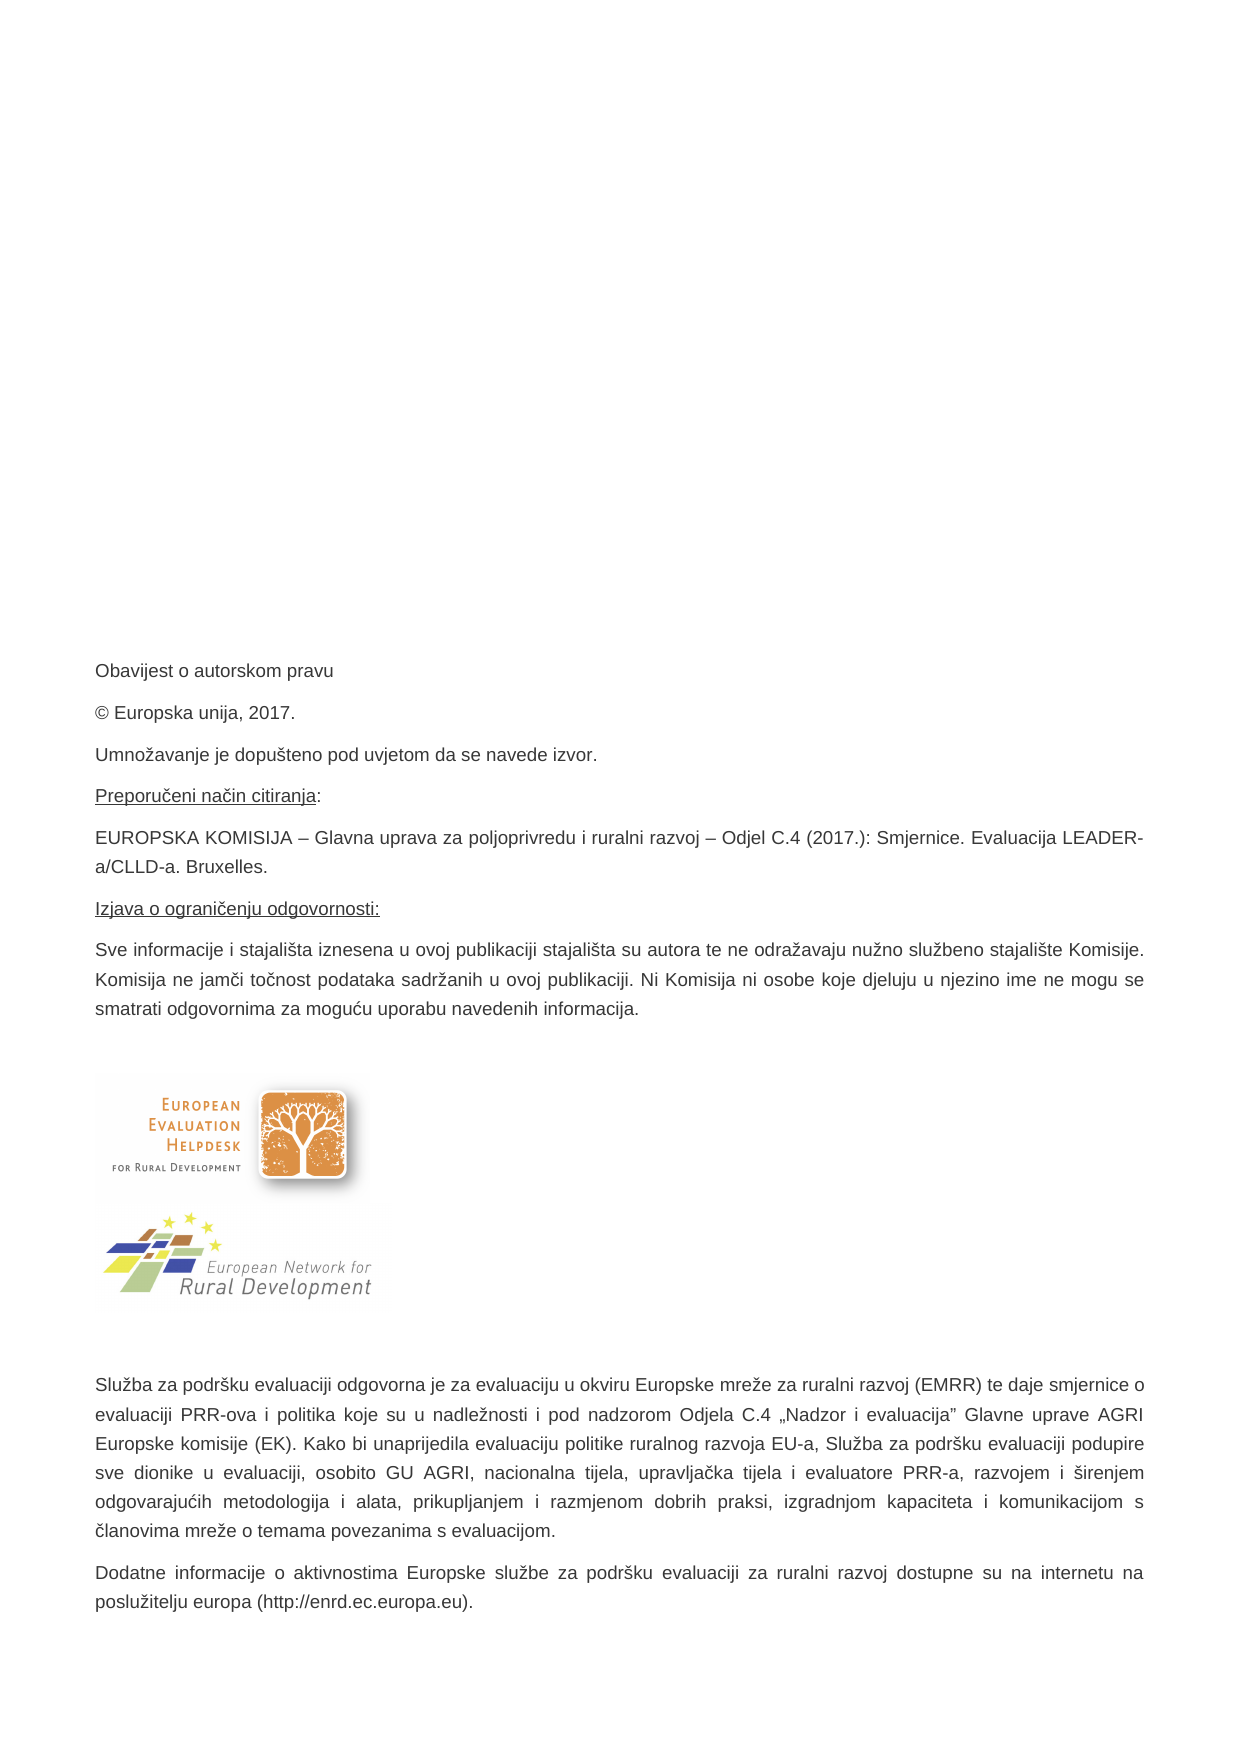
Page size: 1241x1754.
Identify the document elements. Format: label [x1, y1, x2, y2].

picture [95, 1073, 392, 1313]
